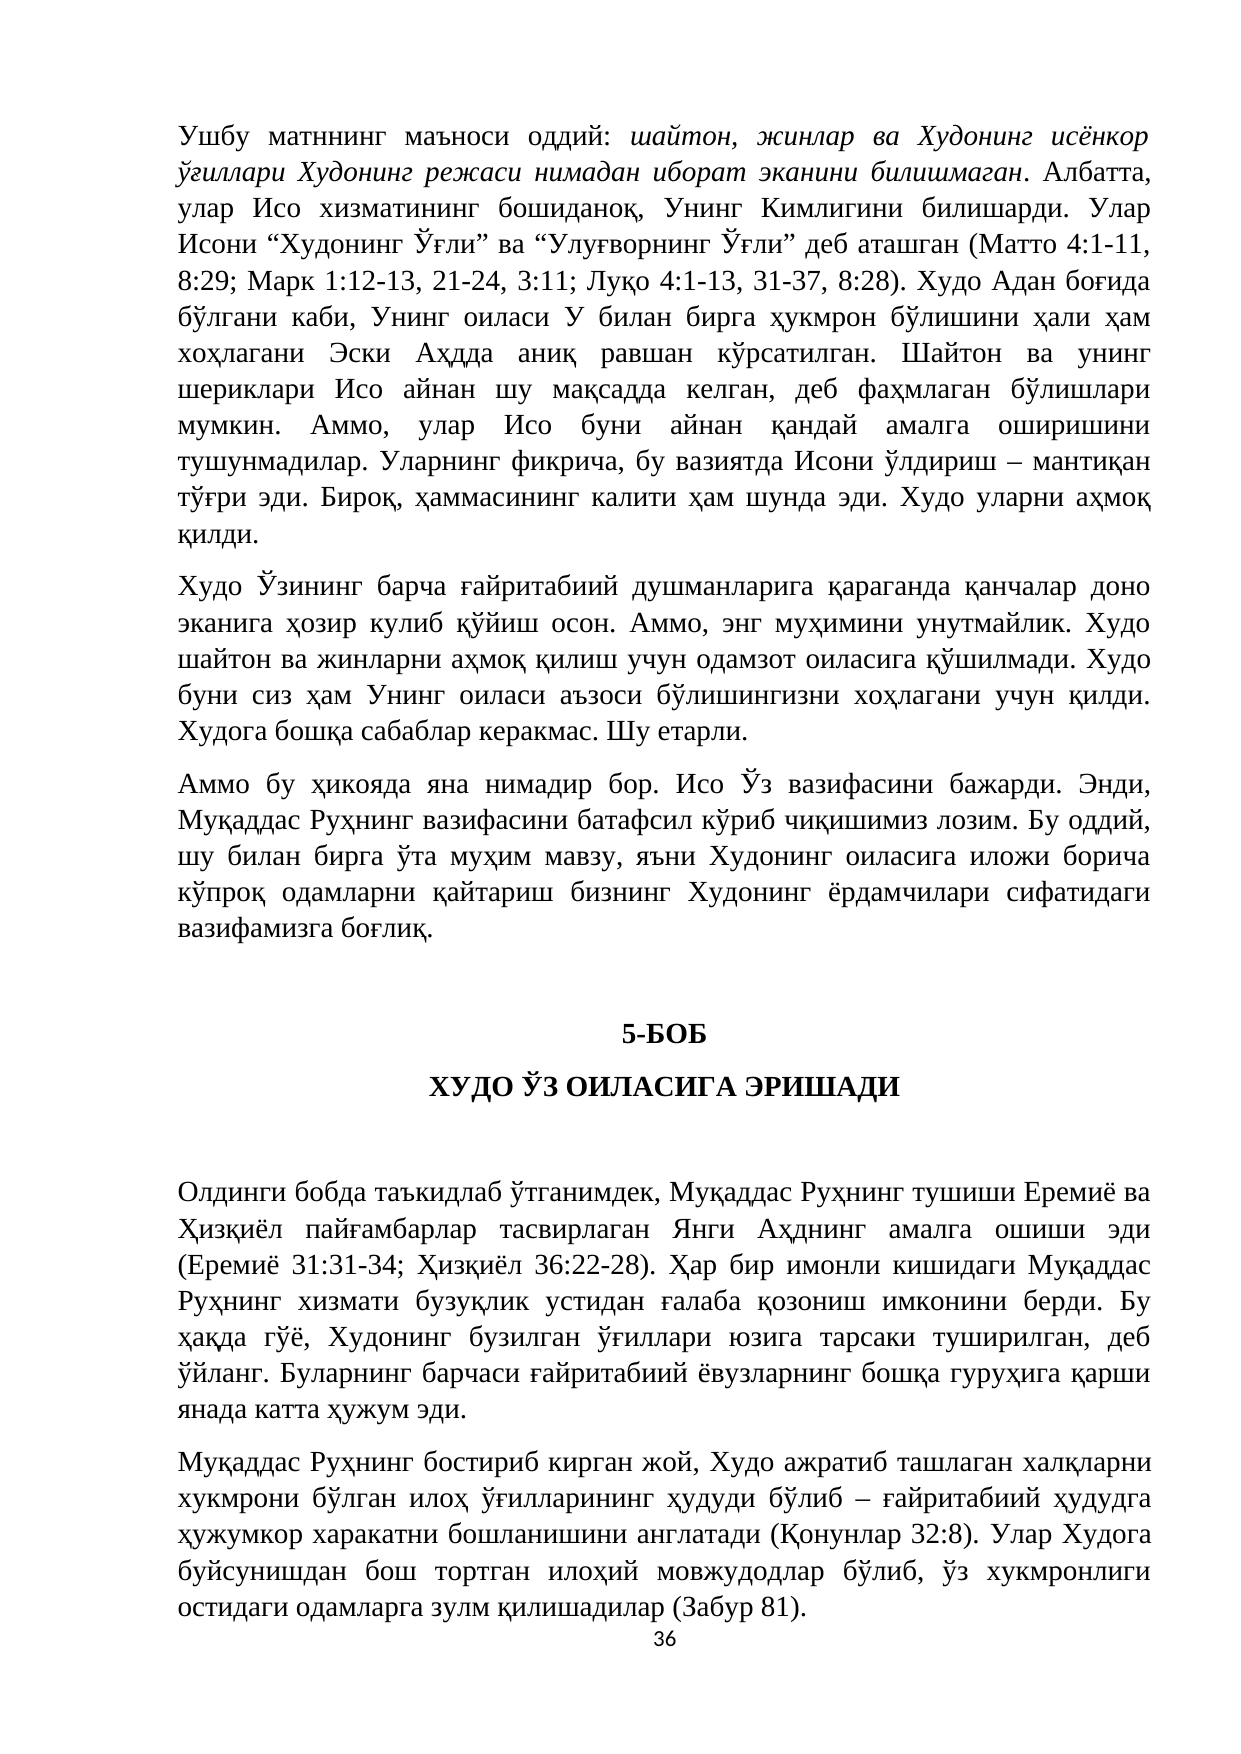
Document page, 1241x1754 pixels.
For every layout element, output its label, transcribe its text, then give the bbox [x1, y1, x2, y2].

text Худо Ўзининг барча ғайритабиий душманларига қараганда қанчалар доно эканига ҳозир кулиб қўйиш осон. Аммо, энг муҳимини унутмайлик. Худо шайтон ва жинларни аҳмоқ қилиш учун одамзот оиласига қўшилмади. Худо буни сиз ҳам Унинг оиласи аъзоси бўлишингизни хоҳлагани учун қилди. Худога бошқа сабаблар керакмас. Шу етарли. [177, 568, 1152, 747]
text Аммо бу ҳикояда яна нимадир бор. Исо Ўз вазифасини бажарди. Энди, Муқаддас Руҳнинг вазифасини батафсил кўриб чиқишимиз лозим. Бу оддий, шу билан бирга ўта муҳим мавзу, яъни Худонинг оиласига иложи борича кўпроқ одамларни қайтариш бизнинг Худонинг ёрдамчилари сифатидаги вазифамизга боғлиқ. [177, 766, 1152, 944]
text Олдинги бобда таъкидлаб ўтганимдек, Муқаддас Руҳнинг тушиши Еремиё ва Ҳизқиёл пайғамбарлар тасвирлаган Янги Аҳднинг амалга ошиши эди (Еремиё 31:31-34; Ҳизқиёл 36:22-28). Ҳар бир имонли кишидаги Муқаддас Руҳнинг хизмати бузуқлик устидан ғалаба қозониш имконини берди. Бу ҳақда гўё, Худонинг бузилган ўғиллари юзига тарсаки туширилган, деб ўйланг. Буларнинг барчаси ғайритабиий ёвузларнинг бошқа гуруҳига қарши янада катта ҳужум эди. [177, 1174, 1152, 1425]
text 5-БОБ [177, 1016, 1152, 1050]
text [177, 118, 1152, 549]
text Муқаддас Руҳнинг бостириб кирган жой, Худо ажратиб ташлаган халқларни хукмрони бўлган илоҳ ўғилларининг ҳудуди бўлиб – ғайритабиий ҳудудга ҳужумкор харакатни бошланишини англатади (Қонунлар 32:8). Улар Худога буйсунишдан бош тортган илоҳий мовжудодлар бўлиб, ўз хукмронлиги остидаги одамларга зулм қилишадилар (Забур 81). [177, 1444, 1152, 1622]
text ХУДО ЎЗ ОИЛАСИГА ЭРИШАДИ [177, 1069, 1152, 1102]
